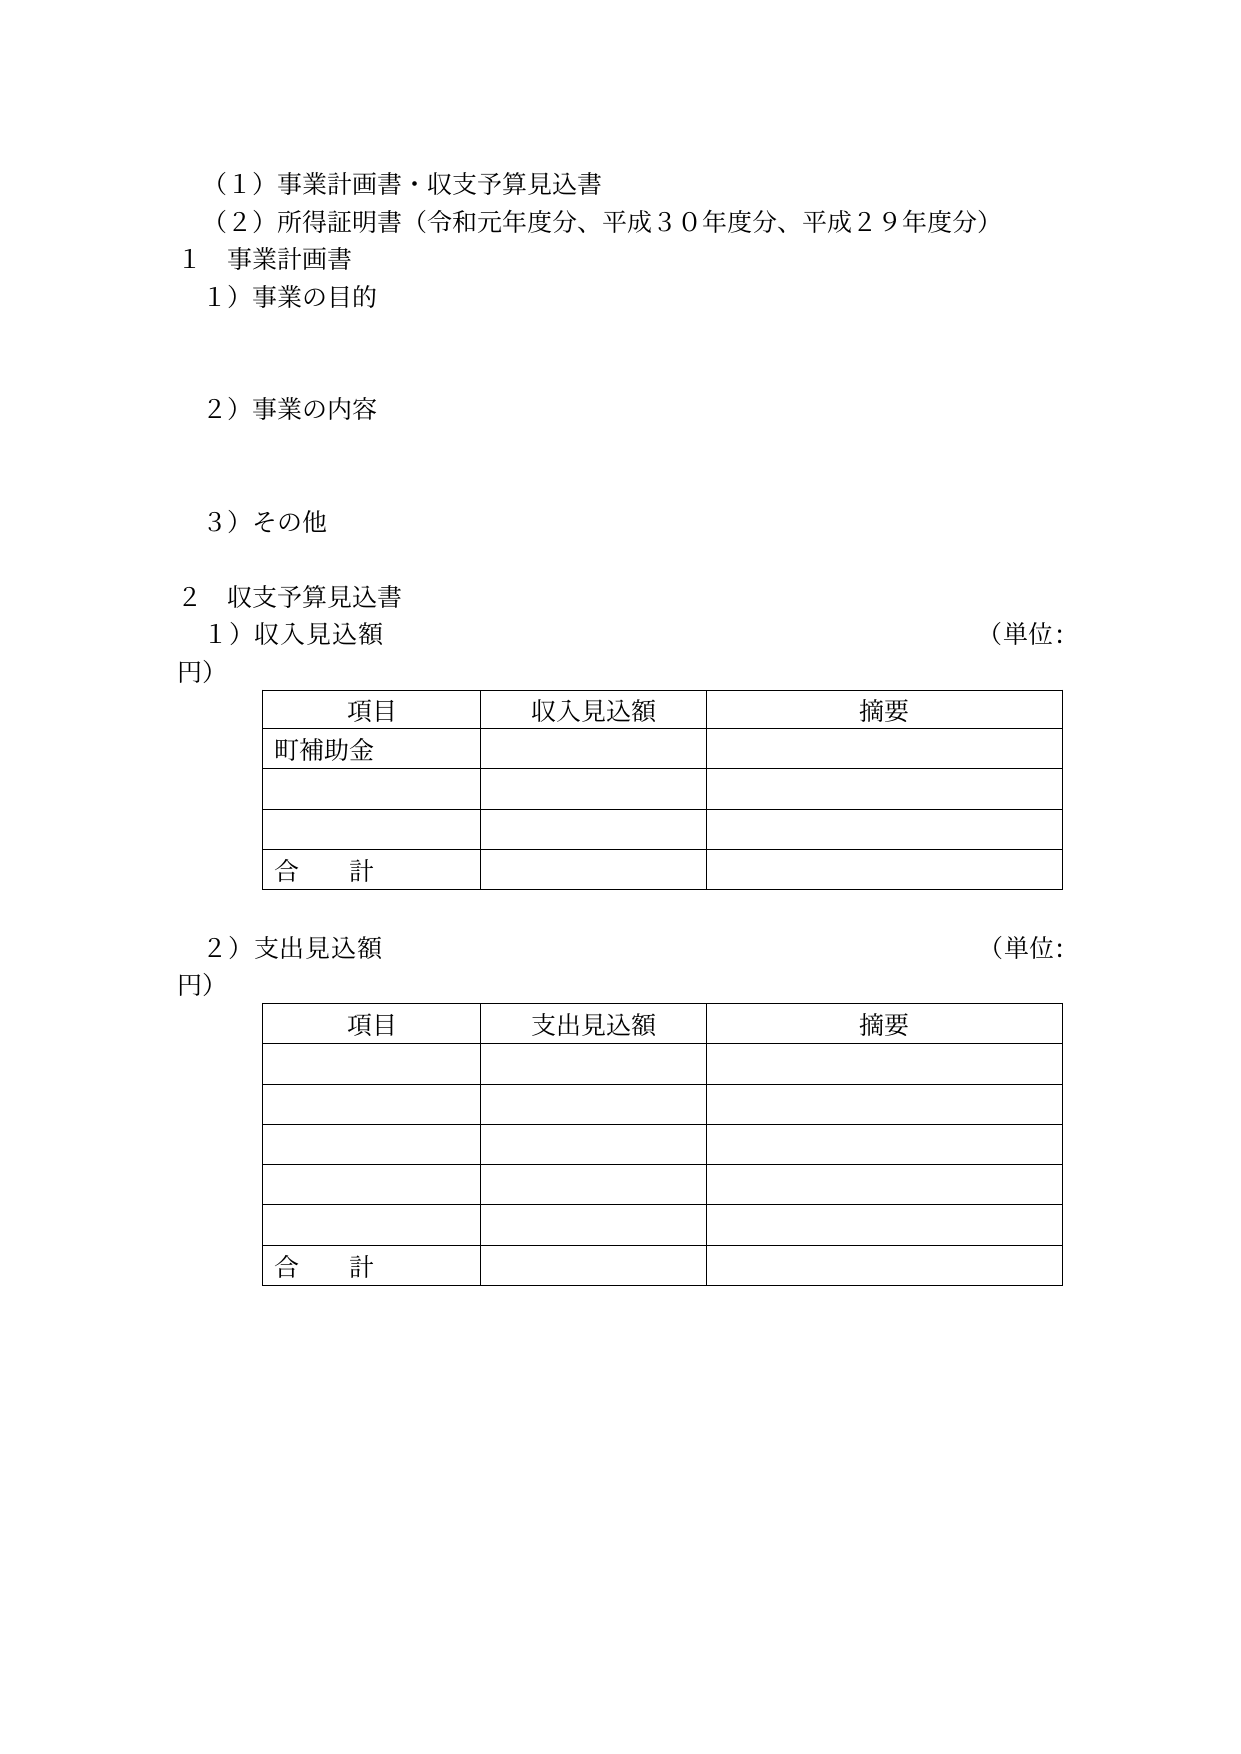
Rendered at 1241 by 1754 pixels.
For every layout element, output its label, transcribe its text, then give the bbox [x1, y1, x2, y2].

table_cell [263, 1044, 480, 1083]
text １）収入見込額 （単位:円） [177, 614, 1063, 689]
table_header 支出見込額 [481, 1004, 706, 1043]
table_cell [707, 1246, 1062, 1285]
text （１）事業計画書・収支予算見込書 [177, 164, 1063, 202]
table_header 収入見込額 [481, 691, 706, 728]
table_cell [263, 1125, 480, 1164]
table_header 項目 [263, 691, 480, 728]
text ３）その他 [177, 502, 1063, 539]
table_cell [481, 850, 706, 889]
table_cell [707, 769, 1062, 809]
table_cell [481, 729, 706, 768]
text １ 事業計画書 [177, 239, 1063, 277]
table_cell [481, 1125, 706, 1164]
text １）事業の目的 [177, 277, 1063, 314]
table_cell [707, 1044, 1062, 1083]
table_header 摘要 [707, 1004, 1062, 1043]
table_cell 合 計 [263, 850, 480, 889]
table_cell [707, 1165, 1062, 1204]
table_cell [481, 1205, 706, 1245]
table_cell 合 計 [263, 1246, 480, 1285]
table_cell [707, 810, 1062, 849]
text ２ 収支予算見込書 [177, 577, 1063, 614]
table_cell [263, 1205, 480, 1245]
table_cell [263, 810, 480, 849]
table_cell [481, 1085, 706, 1124]
table_header 項目 [263, 1004, 480, 1043]
table_cell [707, 1205, 1062, 1245]
table_header 摘要 [707, 691, 1062, 728]
text ２）支出見込額 （単位:円） [177, 928, 1063, 1003]
table_cell [707, 1085, 1062, 1124]
table_cell [707, 850, 1062, 889]
table_cell [481, 810, 706, 849]
table_cell [481, 1165, 706, 1204]
text （２）所得証明書（令和元年度分、平成３０年度分、平成２９年度分） [177, 202, 1063, 239]
table_cell [481, 1044, 706, 1083]
text ２）事業の内容 [177, 389, 1063, 427]
table_cell [707, 729, 1062, 768]
table_cell 町補助金 [263, 729, 480, 768]
table_cell [481, 769, 706, 809]
table_cell [481, 1246, 706, 1285]
table_cell [263, 1165, 480, 1204]
table_cell [707, 1125, 1062, 1164]
table_cell [263, 769, 480, 809]
table_cell [263, 1085, 480, 1124]
